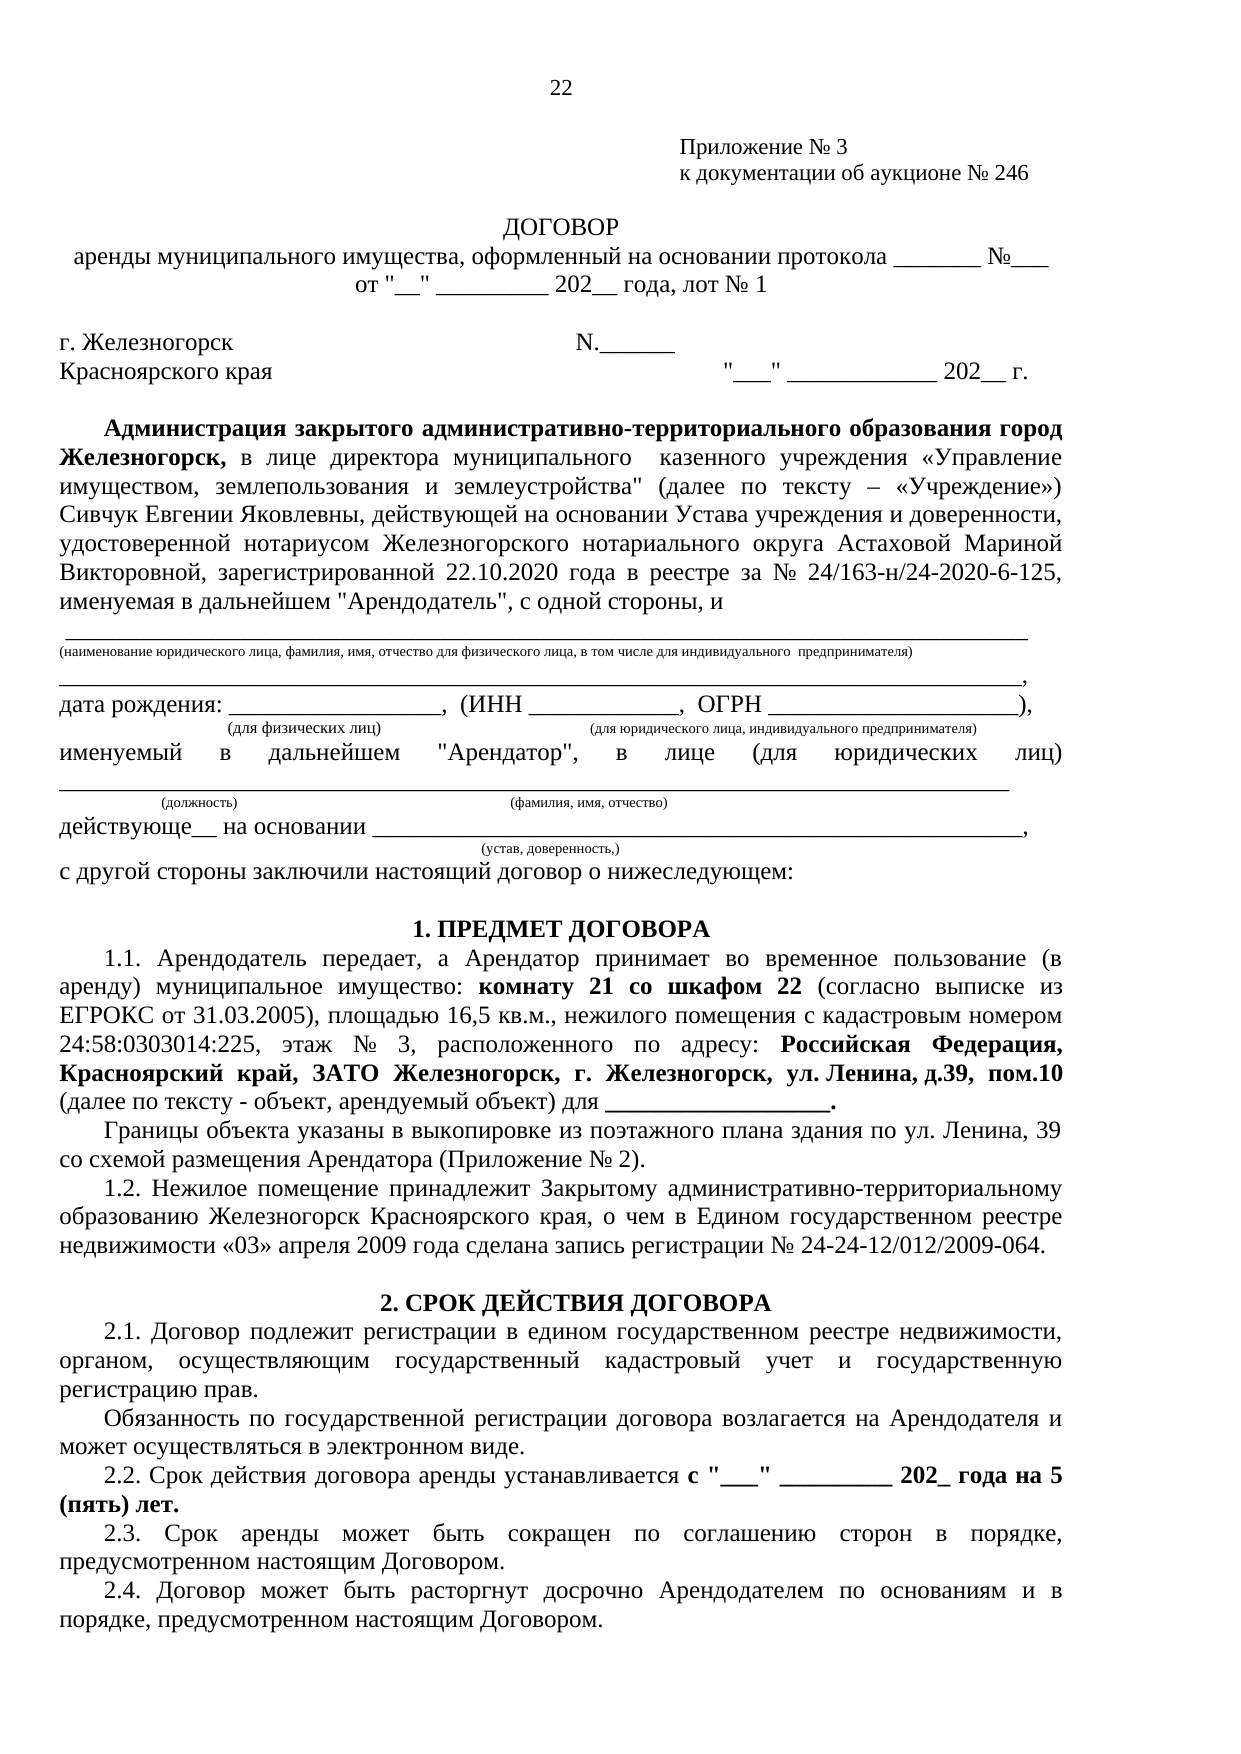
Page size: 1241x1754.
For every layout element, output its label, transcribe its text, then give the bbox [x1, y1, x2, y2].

text 2. СРОК ДЕЙСТВИЯ ДОГОВОРА [59, 1288, 1063, 1316]
text _____________________________________________________________________________ [59, 614, 1063, 643]
text (наименование юридического лица, фамилия, имя, отчество для физического лица, в том числе для индивидуального предпринимателя) [59, 643, 1063, 660]
text г. Железногорск N.______ [59, 327, 1063, 356]
text Администрация закрытого административно-территориального образования город Железногорск, в лице директора муниципального казенного учреждения «Управление имуществом, землепользования и землеустройства" (далее по тексту – «Учреждение») Сивчук Евгении Яковлевны, действующей на основании Устава учреждения и доверенности, удостоверенной нотариусом Железногорского нотариального округа Астаховой Мариной Викторовной, зарегистрированной 22.10.2020 года в реестре за № 24/163-н/24-2020-6-125, именуемая в дальнейшем "Арендодатель", с одной стороны, и [59, 413, 1063, 614]
text 1.1. Арендодатель передает, а Арендатор принимает во временное пользование (в аренду) муниципальное имущество: комнату 21 со шкафом 22 (согласно выписке из ЕГРОКС от 31.03.2005), площадью 16,5 кв.м., нежилого помещения с кадастровым номером 24:58:0303014:225, этаж № 3, расположенного по адресу: Российская Федерация, Красноярский край, ЗАТО Железногорск, г. Железногорск, ул. Ленина, д.39, пом.10 (далее по тексту - объект, арендуемый объект) для __________________. [59, 943, 1063, 1115]
text 2.4. Договор может быть расторгнут досрочно Арендодателем по основаниям и в порядке, предусмотренном настоящим Договором. [59, 1575, 1063, 1633]
text Приложение № 3 [679, 133, 1063, 159]
text аренды муниципального имущества, оформленный на основании протокола _______ №___ от "__" _________ 202__ года, лот № 1 [59, 241, 1063, 298]
text Границы объекта указаны в выкопировке из поэтажного плана здания по ул. Ленина, 39 со схемой размещения Арендатора (Приложение № 2). [59, 1115, 1063, 1173]
text 2.2. Срок действия договора аренды устанавливается с "___" _________ 202_ года на 5 (пять) лет. [59, 1460, 1063, 1518]
text Красноярского края "___" ____________ 202__ г. [59, 356, 1063, 384]
text 1.2. Нежилое помещение принадлежит Закрытому административно-территориальному образованию Железногорск Красноярского края, о чем в Едином государственном реестре недвижимости «03» апреля 2009 года сделана запись регистрации № 24-24-12/012/2009-064. [59, 1173, 1063, 1259]
text 2.3. Срок аренды может быть сокращен по соглашению сторон в порядке, предусмотренном настоящим Договором. [59, 1518, 1063, 1575]
text дата рождения: _________________, (ИНН ____________, ОГРН ____________________), [59, 689, 1063, 717]
text 2.1. Договор подлежит регистрации в едином государственном реестре недвижимости, органом, осуществляющим государственный кадастровый учет и государственную регистрацию прав. [59, 1316, 1063, 1403]
text (должность) (фамилия, имя, отчество) [59, 794, 1063, 811]
text (устав, доверенность,) [59, 840, 1063, 856]
text действующе__ на основании ____________________________________________________, [59, 811, 1063, 840]
text с другой стороны заключили настоящий договор о нижеследующем: [59, 856, 1063, 885]
text 1. ПРЕДМЕТ ДОГОВОРА [59, 914, 1063, 943]
text Обязанность по государственной регистрации договора возлагается на Арендодателя и может осуществляться в электронном виде. [59, 1403, 1063, 1460]
title ДОГОВОР [59, 212, 1063, 241]
text (для физических лиц) (для юридического лица, индивидуального предпринимателя) [59, 717, 1063, 737]
text _____________________________________________________________________________, [59, 660, 1063, 689]
text к документации об аукционе № 246 [679, 159, 1063, 186]
text именуемый в дальнейшем "Арендатор", в лице (для юридических лиц) ____________________________________________________________________________ [59, 737, 1063, 794]
